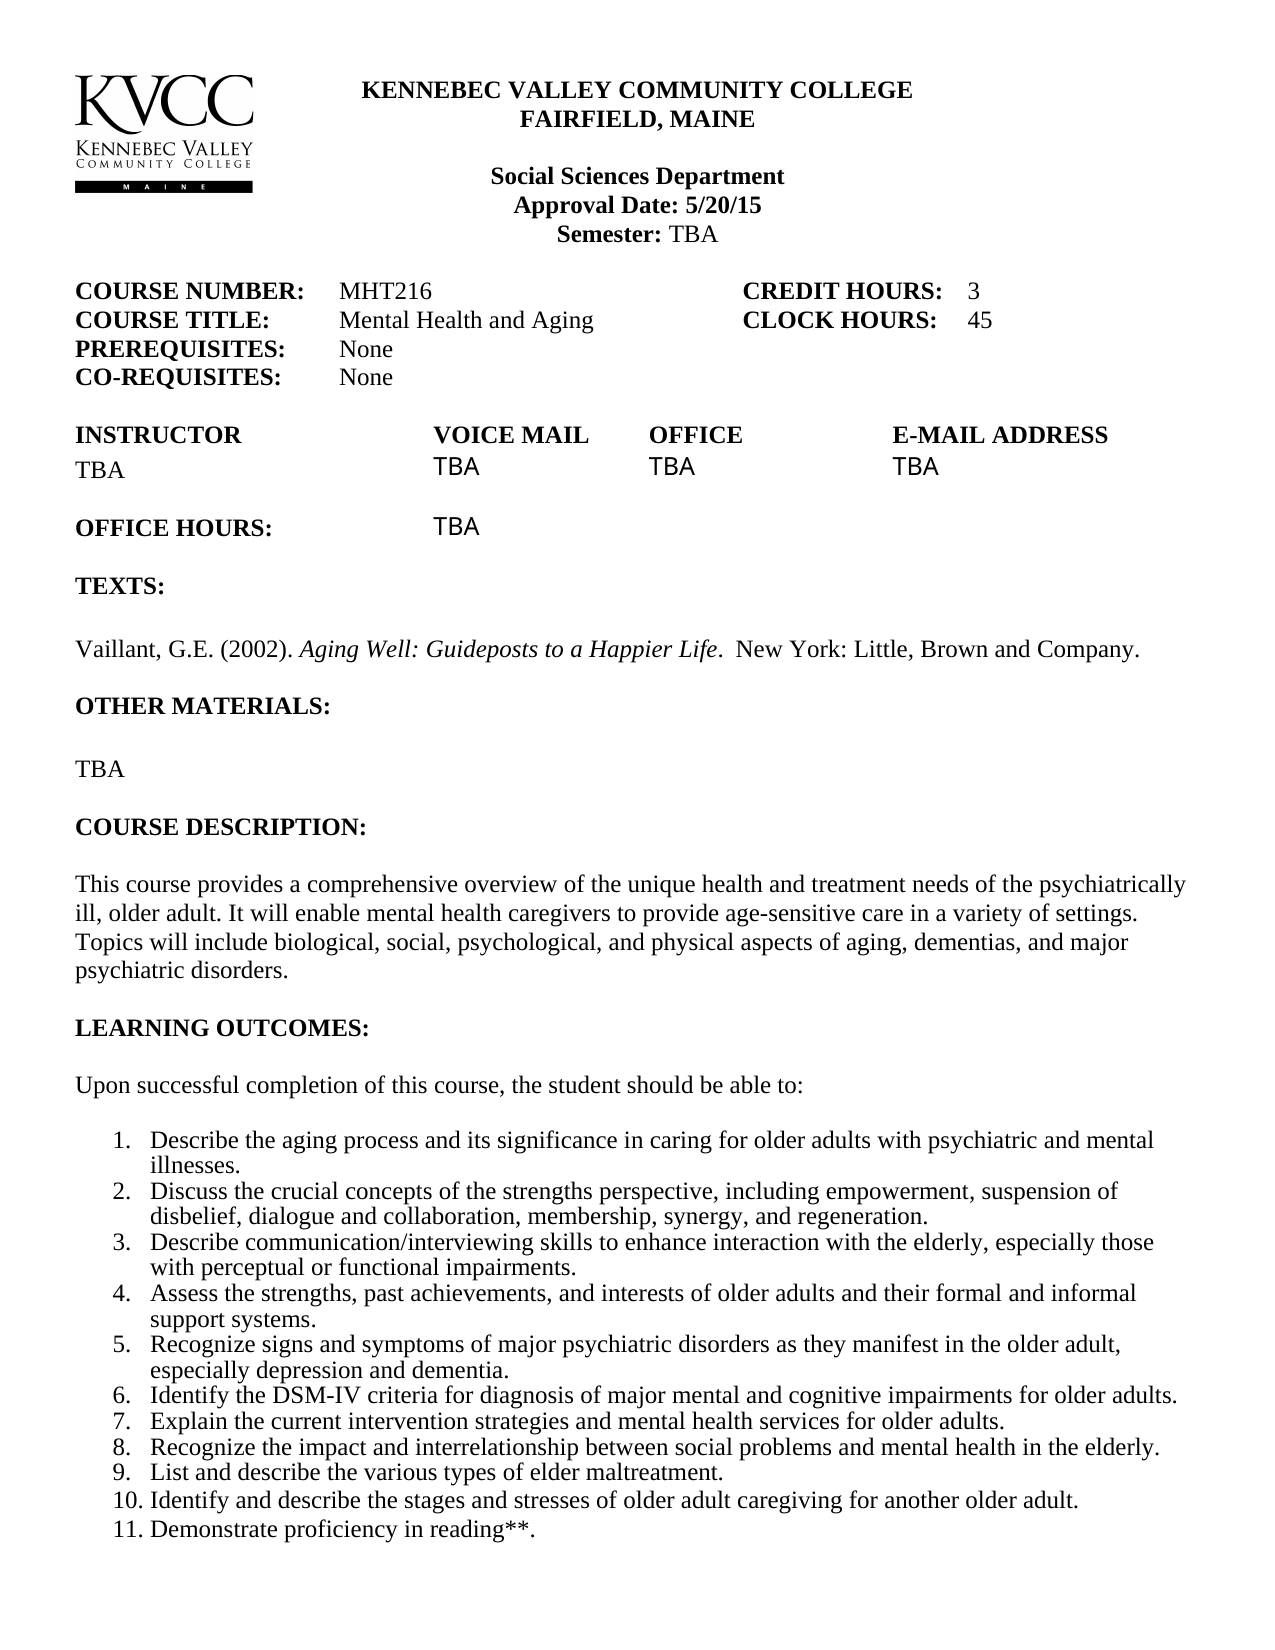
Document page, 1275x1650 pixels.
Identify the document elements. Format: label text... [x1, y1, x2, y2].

table_cell TBA [64, 449, 422, 485]
table_cell 45 [956, 305, 1211, 334]
table_cell CLOCK HOURS: [731, 305, 956, 334]
table_cell CO-REQUISITES: [64, 363, 328, 391]
table_header OTHER MATERIALS: [64, 691, 1211, 720]
text FAIRFIELD, MAINE [75, 104, 1200, 132]
table_cell Mental Health and Aging [328, 305, 731, 334]
text Social Sciences Department [75, 161, 1200, 190]
table_cell None [328, 363, 1211, 391]
text Semester: [75, 219, 1200, 247]
text KENNEBEC VALLEY COMMUNITY COLLEGE [75, 75, 1200, 104]
table_cell Upon successful completion of this course, the student should be able to: Describe the aging process and its significance in caring for older adults with psychiatric and mental illnesses. Discuss the crucial concepts of the strengths perspective, including empowerment, suspension of disbelief, dialogue and collaboration, membership, synergy, and regeneration. Describe communication/interviewing skills to enhance interaction with the elderly, especially those with perceptual or functional impairments. Assess the strengths, past achievements, and interests of older adults and their formal and informal support systems. Recognize signs and symptoms of major psychiatric disorders as they manifest in the older adult, especially depression and dementia. Identify the DSM-IV criteria for diagnosis of major mental and cognitive impairments for older adults. Explain the current intervention strategies and mental health services for older adults. Recognize the impact and interrelationship between social problems and mental health in the elderly. List and describe the various types of elder maltreatment. Identify and describe the stages and stresses of older adult caregiving for another older adult. Demonstrate proficiency in reading**. [64, 1042, 1211, 1572]
table_header COURSE NUMBER: [64, 276, 328, 305]
text Approval Date: 5/20/15 [75, 190, 1200, 219]
table_header MHT216 [328, 276, 731, 305]
table_header OFFICE [638, 420, 881, 449]
table_header VOICE MAIL [422, 420, 637, 449]
table_header INSTRUCTOR [64, 420, 422, 449]
table_cell COURSE TITLE: [64, 305, 328, 334]
table_cell LEARNING OUTCOMES: [64, 984, 1211, 1042]
table_header 3 [956, 276, 1211, 305]
table_header COURSE DESCRIPTION: [64, 812, 1211, 840]
table_cell None [328, 334, 1211, 362]
table_cell PREREQUISITES: [64, 334, 328, 362]
table_header CREDIT HOURS: [731, 276, 956, 305]
table_cell This course provides a comprehensive overview of the unique health and treatment needs of the psychiatrically ill, older adult. It will enable mental health caregivers to provide age-sensitive care in a variety of settings. Topics will include biological, social, psychological, and physical aspects of aging, dementias, and major psychiatric disorders. [64, 840, 1211, 984]
table_header E-MAIL ADDRESS [881, 420, 1211, 449]
table_header TEXTS: [64, 571, 1211, 600]
picture [75, 132, 254, 161]
table_cell OFFICE HOURS: [64, 485, 422, 542]
